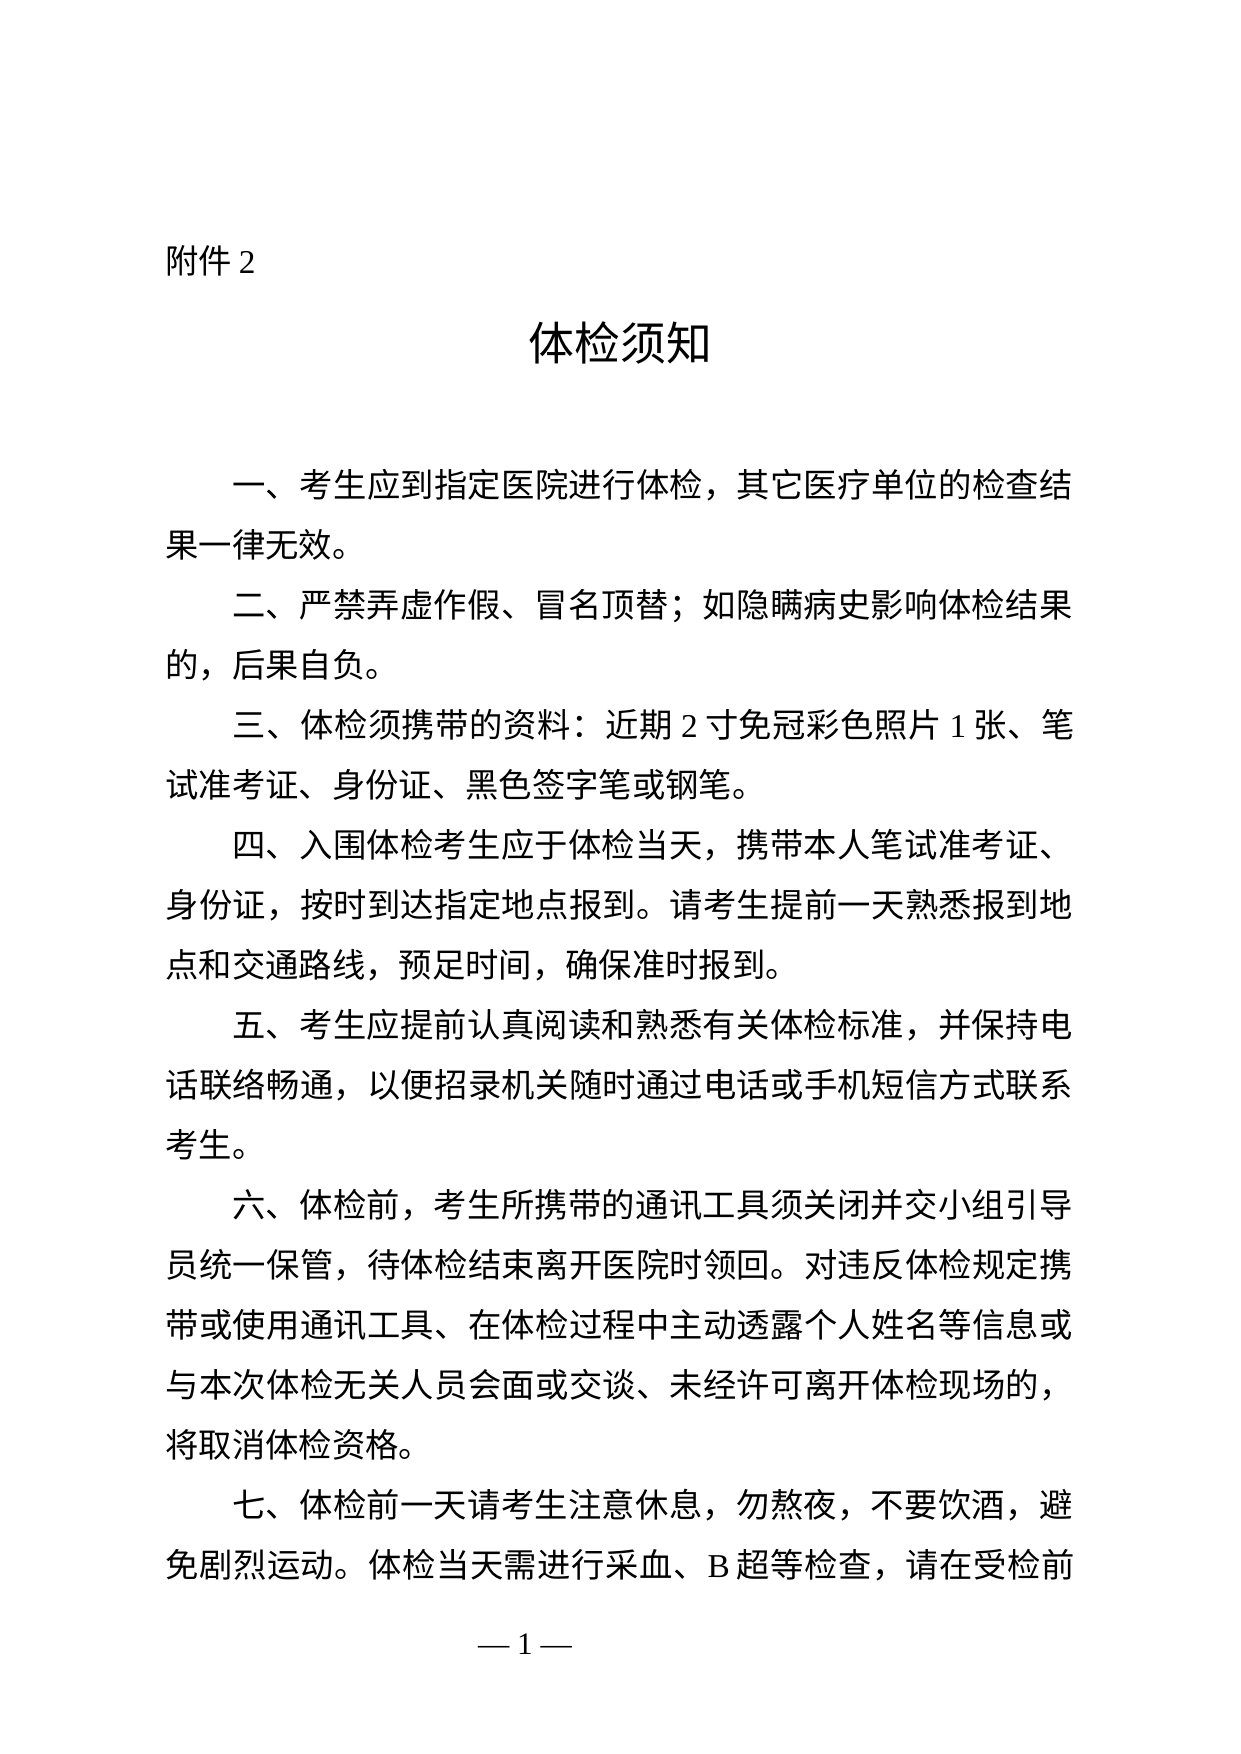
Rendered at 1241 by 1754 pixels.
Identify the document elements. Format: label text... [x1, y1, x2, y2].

text 三、体检须携带的资料：近期2寸免冠彩色照片1张、笔试准考证、身份证、黑色签字笔或钢笔。 [165, 689, 1075, 809]
text 四、入围体检考生应于体检当天，携带本人笔试准考证、身份证，按时到达指定地点报到。请考生提前一天熟悉报到地点和交通路线，预足时间，确保准时报到。 [165, 809, 1075, 989]
text 二、严禁弄虚作假、冒名顶替；如隐瞒病史影响体检结果的，后果自负。 [165, 569, 1075, 689]
text 一、考生应到指定医院进行体检，其它医疗单位的检查结果一律无效。 [165, 449, 1075, 569]
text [165, 1469, 1075, 1589]
text 五、考生应提前认真阅读和熟悉有关体检标准，并保持电话联络畅通，以便招录机关随时通过电话或手机短信方式联系考生。 [165, 989, 1075, 1169]
text 附件2 [165, 227, 1075, 292]
text 六、体检前，考生所携带的通讯工具须关闭并交小组引导员统一保管，待体检结束离开医院时领回。对违反体检规定携带或使用通讯工具、在体检过程中主动透露个人姓名等信息或与本次体检无关人员会面或交谈、未经许可离开体检现场的，将取消体检资格。 [165, 1169, 1075, 1469]
text 体检须知 [165, 292, 1075, 389]
